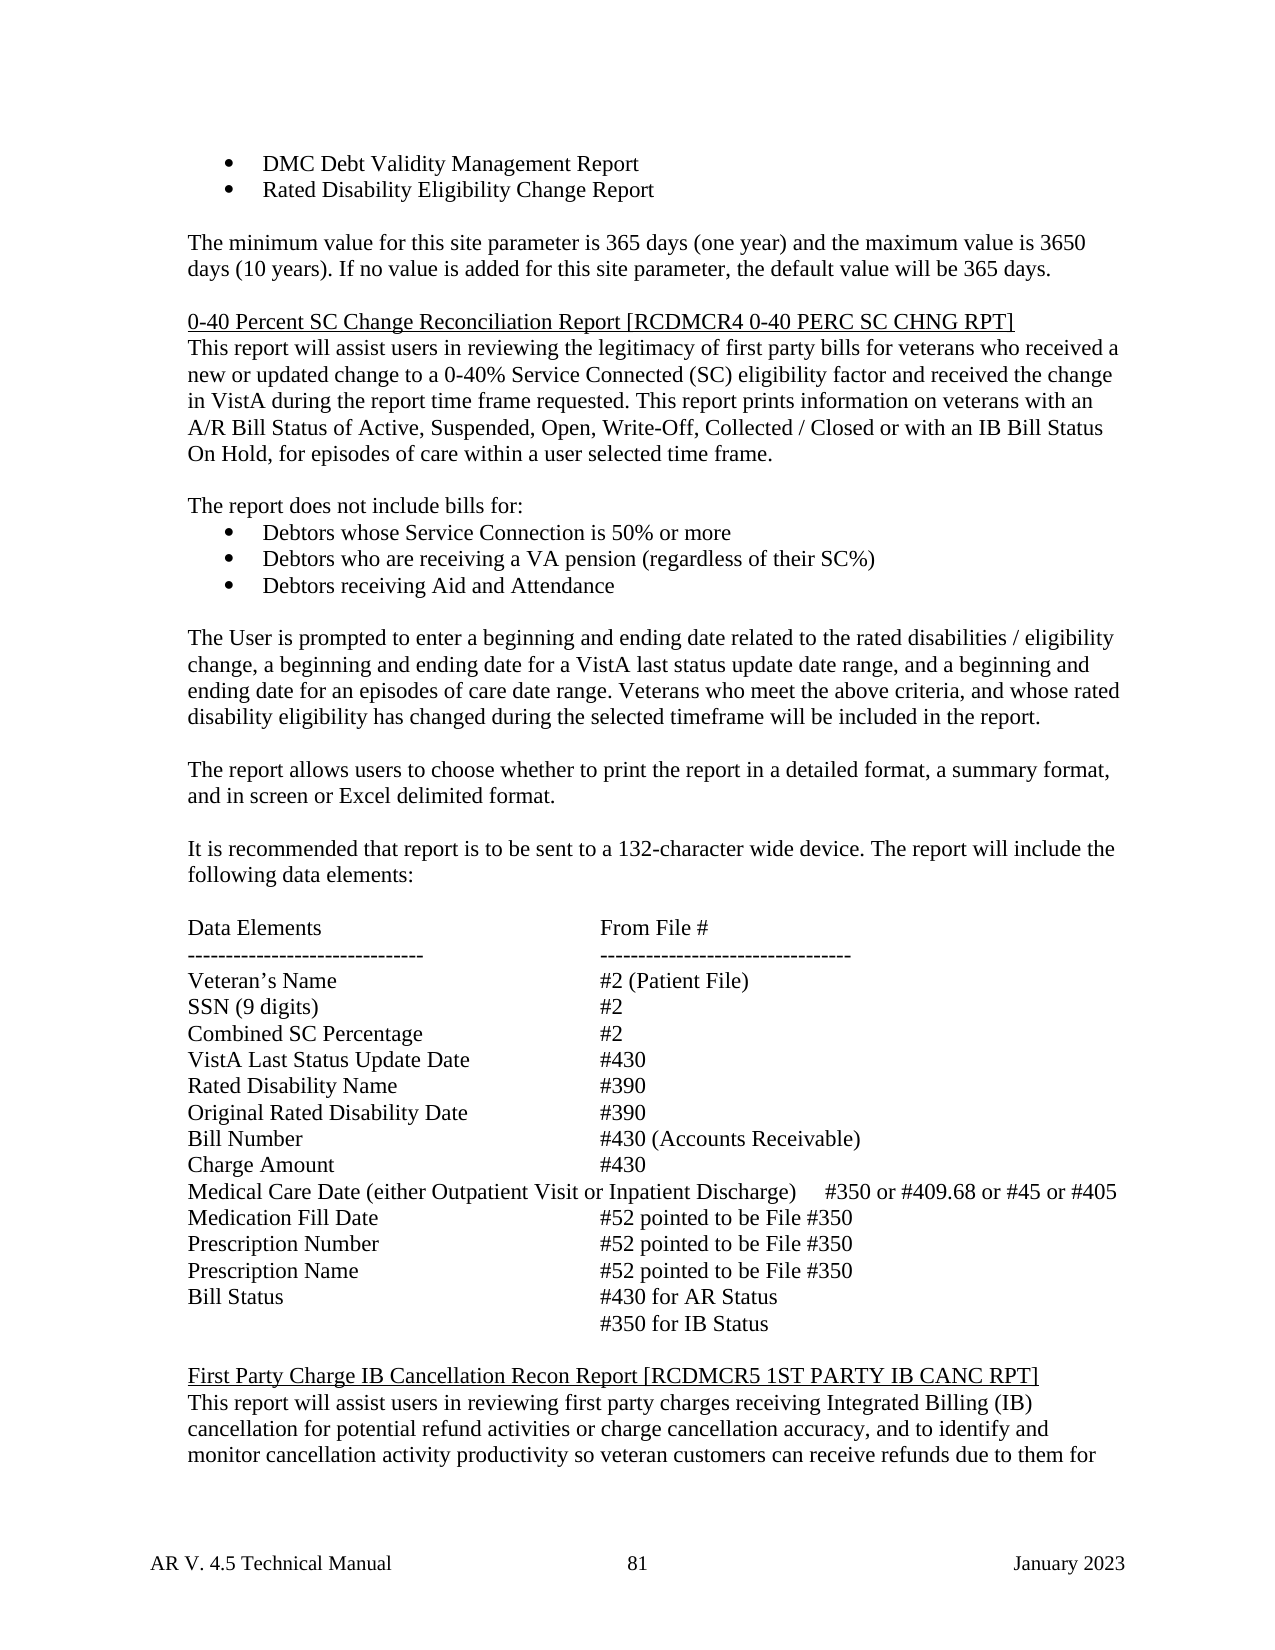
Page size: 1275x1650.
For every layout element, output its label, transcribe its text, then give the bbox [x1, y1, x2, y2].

text Medication Fill Date #52 pointed to be File #350 [187, 1204, 1125, 1231]
text Rated Disability Name #390 [187, 1072, 1125, 1099]
text First Party Charge IB Cancellation Recon Report [RCDMCR5 1ST PARTY IB CANC RPT] [187, 1362, 1125, 1389]
list Debtors whose Service Connection is 50% or more [225, 519, 1125, 545]
text The report does not include bills for: [187, 493, 1125, 519]
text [187, 1389, 1125, 1468]
list Debtors who are receiving a VA pension (regardless of their SC%) [225, 545, 1125, 572]
text The minimum value for this site parameter is 365 days (one year) and the maximum value is 3650 days (10 years). If no value is added for this site parameter, the default value will be 365 days. [187, 229, 1125, 282]
text Original Rated Disability Date #390 [187, 1099, 1125, 1125]
text VistA Last Status Update Date #430 [187, 1046, 1125, 1072]
text Prescription Number #52 pointed to be File #350 [187, 1231, 1125, 1257]
list DMC Debt Validity Management Report [225, 150, 1125, 176]
text SSN (9 digits) #2 [187, 993, 1125, 1020]
text Bill Number #430 (Accounts Receivable) [187, 1125, 1125, 1151]
text It is recommended that report is to be sent to a 132-character wide device. The report will include the following data elements: [187, 835, 1125, 888]
text The report allows users to choose whether to print the report in a detailed format, a summary format, and in screen or Excel delimited format. [187, 756, 1125, 809]
text ------------------------------- --------------------------------- [187, 941, 1125, 967]
list Debtors receiving Aid and Attendance [225, 572, 1125, 598]
text 0-40 Percent SC Change Reconciliation Report [RCDMCR4 0-40 PERC SC CHNG RPT] [187, 308, 1125, 334]
text Data Elements From File # [187, 914, 1125, 941]
text Prescription Name #52 pointed to be File #350 [187, 1257, 1125, 1283]
text This report will assist users in reviewing the legitimacy of first party bills for veterans who received a new or updated change to a 0-40% Service Connected (SC) eligibility factor and received the change in VistA during the report time frame requested. This report prints information on veterans with an A/R Bill Status of Active, Suspended, Open, Write-Off, Collected / Closed or with an IB Bill Status On Hold, for episodes of care within a user selected time frame. [187, 334, 1125, 466]
text Veteran’s Name #2 (Patient File) [187, 967, 1125, 993]
text #350 for IB Status [300, 1309, 1125, 1336]
text Bill Status #430 for AR Status [187, 1283, 1125, 1309]
text Medical Care Date (either Outpatient Visit or Inpatient Discharge) #350 or #409.68 or #45 or #405 [187, 1178, 1125, 1204]
text Combined SC Percentage #2 [187, 1020, 1125, 1046]
text The User is prompted to enter a beginning and ending date related to the rated disabilities / eligibility change, a beginning and ending date for a VistA last status update date range, and a beginning and ending date for an episodes of care date range. Veterans who meet the above criteria, and whose rated disability eligibility has changed during the selected timeframe will be included in the report. [187, 624, 1125, 730]
list Rated Disability Eligibility Change Report [225, 176, 1125, 203]
text Charge Amount #430 [187, 1151, 1125, 1178]
